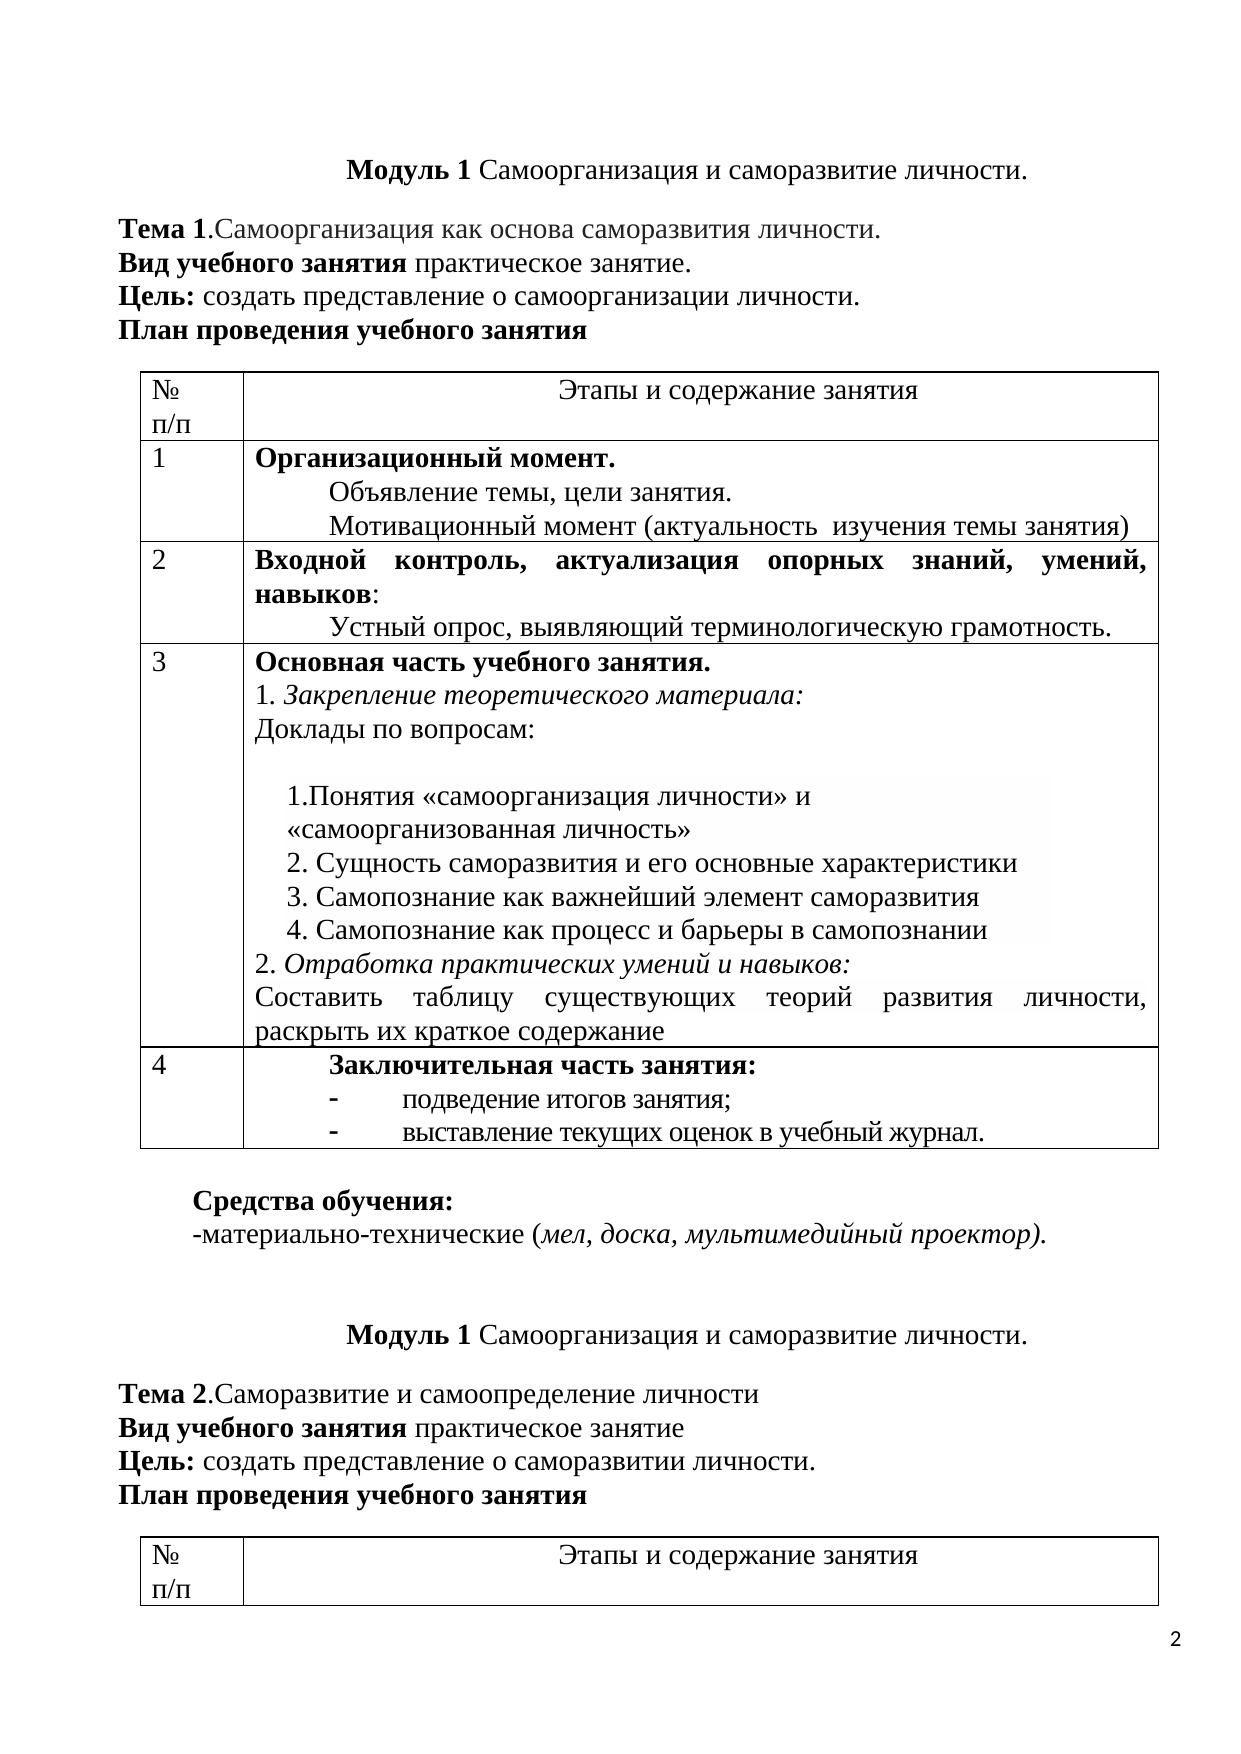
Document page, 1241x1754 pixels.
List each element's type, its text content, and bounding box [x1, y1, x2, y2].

text Тема 2.Саморазвитие и самоопределение личности [118, 1376, 1181, 1410]
table_cell 4 [141, 1048, 243, 1148]
table_cell 3 [141, 644, 243, 1046]
text Цель: создать представление о самоорганизации личности. [118, 278, 1181, 312]
list Модуль 1 Самоорганизация и саморазвитие личности. [193, 152, 1181, 186]
table_cell 1 [141, 441, 243, 541]
table_cell 2 [141, 542, 243, 643]
text Вид учебного занятия практическое занятие. [118, 245, 1181, 278]
table_header Этапы и содержание занятия [244, 373, 1158, 439]
list Модуль 1 Самоорганизация и саморазвитие личности. [193, 1317, 1181, 1351]
table_cell Заключительная часть занятия: подведение итогов занятия; выставление текущих оценок в учебный журнал. [244, 1048, 1158, 1148]
text План проведения учебного занятия [118, 1477, 1181, 1511]
text Вид учебного занятия практическое занятие [118, 1410, 1181, 1443]
table_cell Организационный момент. Объявление темы, цели занятия. Мотивационный момент (актуальность изучения темы занятия) [244, 441, 1158, 541]
text Тема 1.Самоорганизация как основа саморазвития личности. [118, 211, 1181, 245]
table_header № п/п [141, 373, 243, 439]
text Цель: создать представление о саморазвитии личности. [118, 1443, 1181, 1477]
text -материально-технические (мел, доска, мультимедийный проектор). [118, 1216, 1181, 1250]
table_cell Основная часть учебного занятия. 1. Закрепление теоретического материала: Доклады по вопросам: 1.Понятия «самоорганизация личности» и «самоорганизованная личность» 2. Сущность саморазвития и его основные характеристики 3. Самопознание как важнейший элемент саморазвития 4. Самопознание как процесс и барьеры в самопознании 2. Отработка практических умений и навыков: Составить таблицу существующих теорий развития личности, раскрыть их краткое содержание [244, 644, 1158, 1046]
text Средства обучения: [118, 1183, 1181, 1216]
table_cell Входной контроль, актуализация опорных знаний, умений, навыков: Устный опрос, выявляющий терминологическую грамотность. [244, 542, 1158, 643]
table_header Этапы и содержание занятия [244, 1538, 1158, 1604]
text План проведения учебного занятия [118, 312, 1181, 346]
table_header № п/п [141, 1538, 243, 1604]
